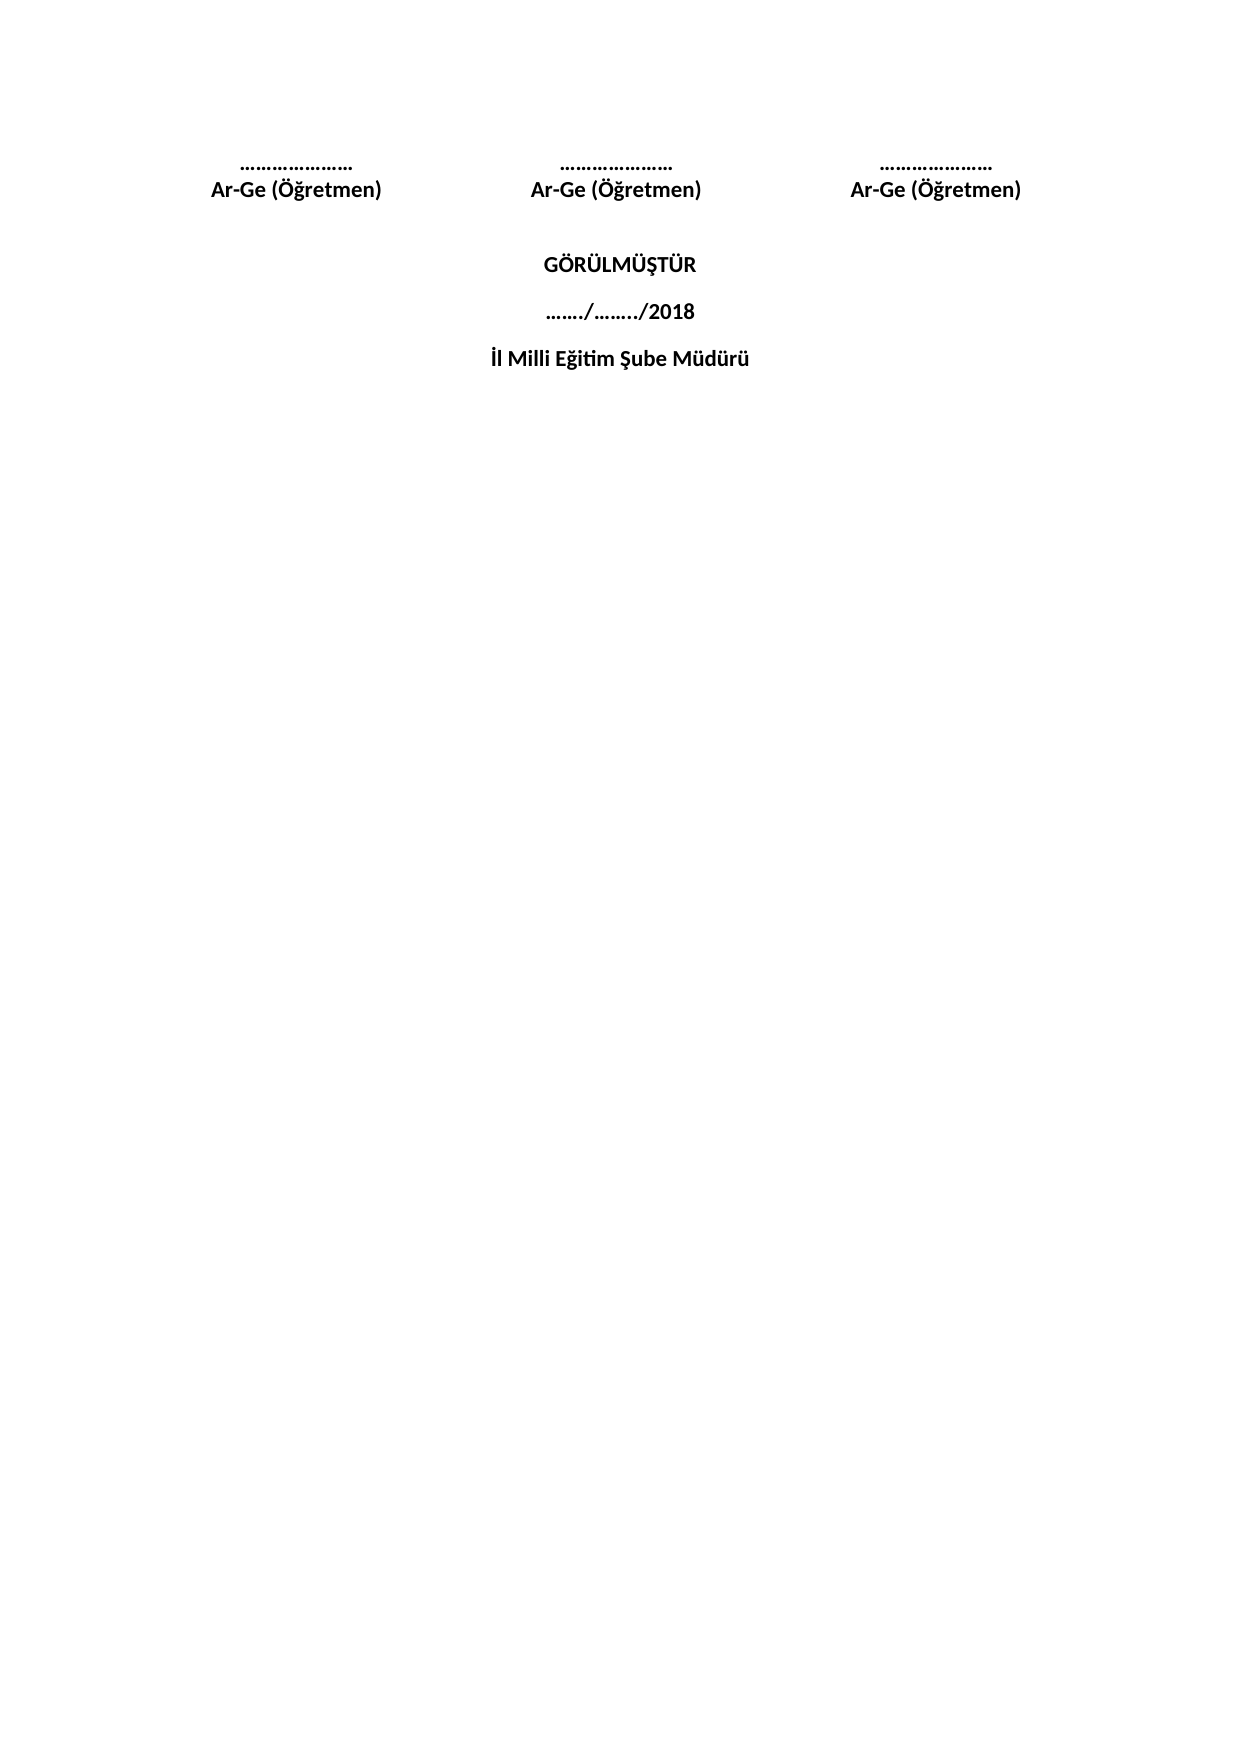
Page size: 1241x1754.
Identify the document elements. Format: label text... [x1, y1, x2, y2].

text ……./……../2018 [148, 297, 1093, 325]
text İl Milli Eğitim Şube Müdürü [148, 344, 1093, 372]
table_cell Ar-Ge (Öğretmen) [456, 176, 776, 204]
table_cell Ar-Ge (Öğretmen) [136, 176, 456, 204]
table_header ………………… [456, 148, 776, 176]
text GÖRÜLMÜŞTÜR [148, 251, 1093, 278]
table_header ………………… [136, 148, 456, 176]
table_header ………………… [776, 148, 1096, 176]
table_cell Ar-Ge (Öğretmen) [776, 176, 1096, 204]
